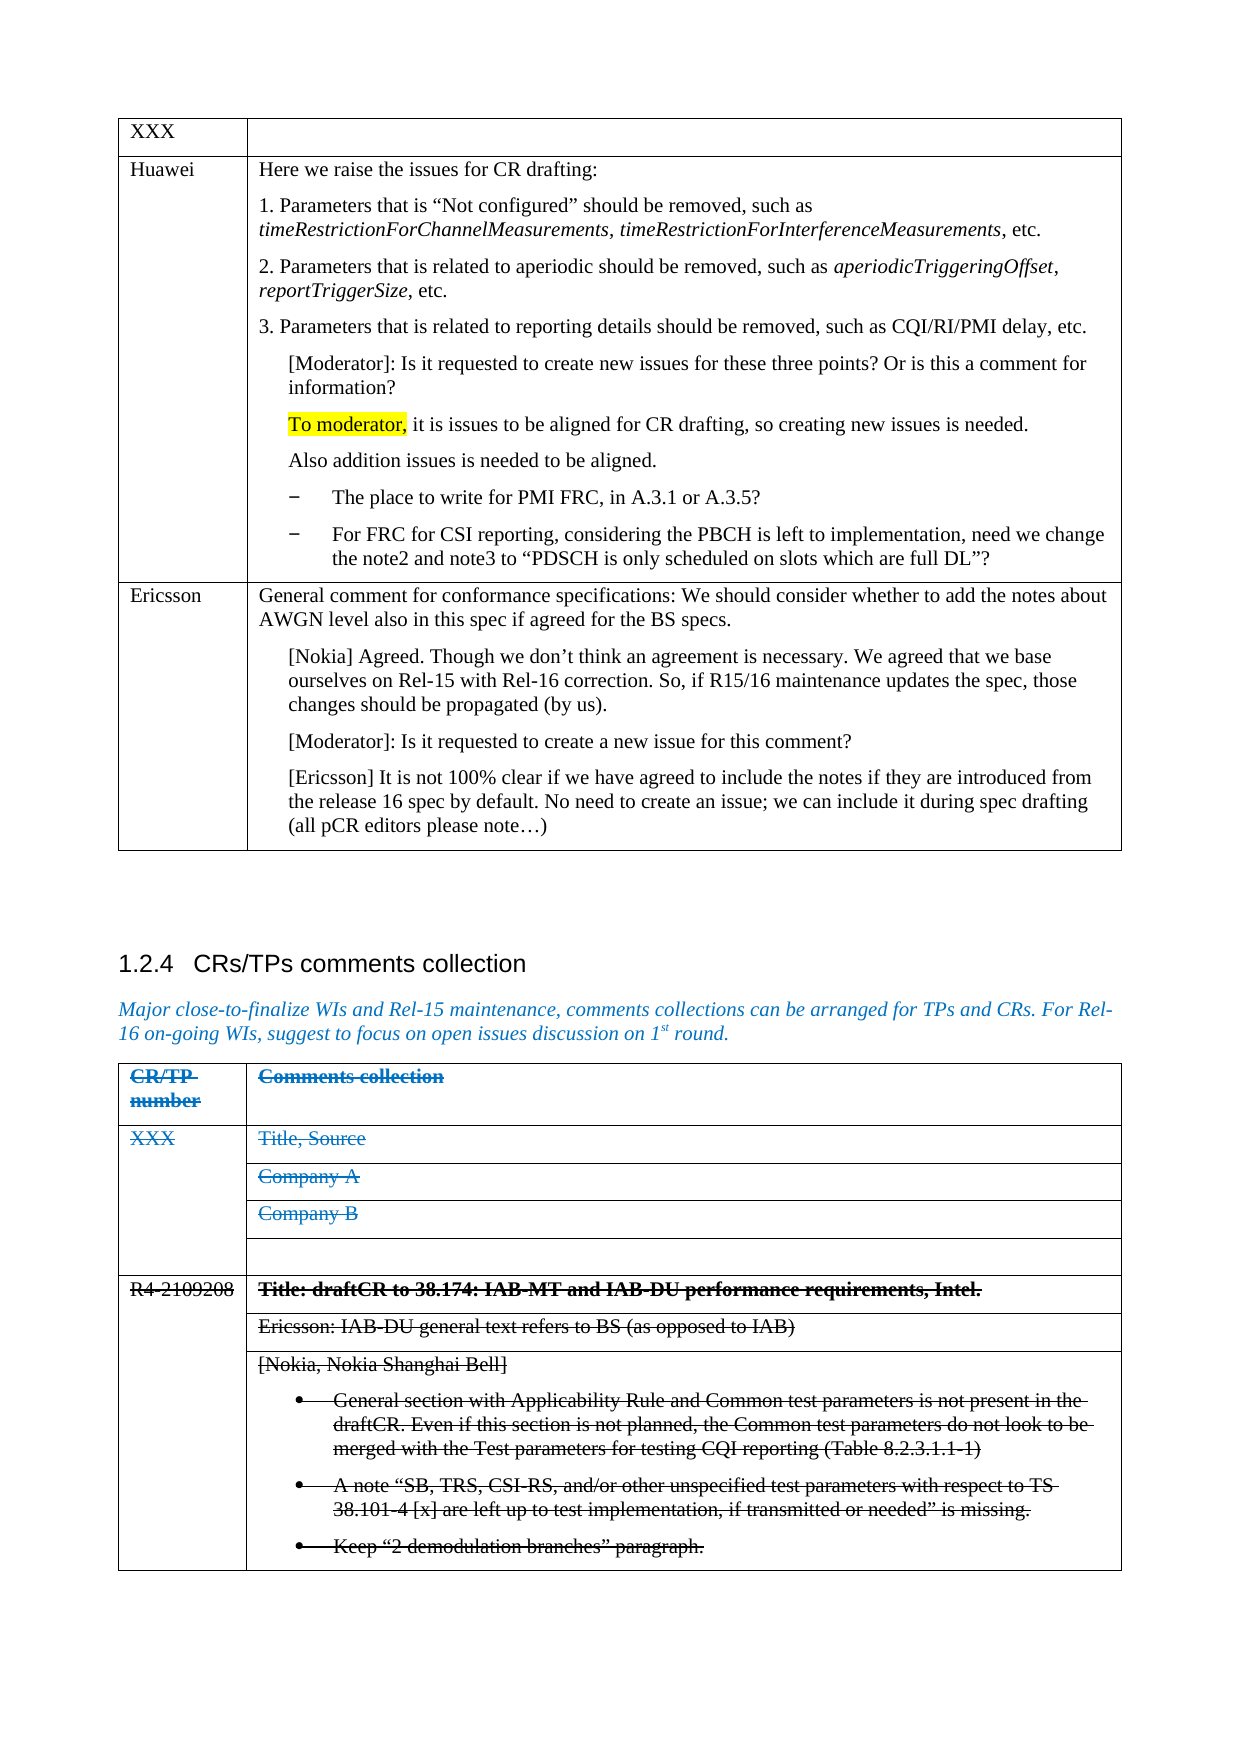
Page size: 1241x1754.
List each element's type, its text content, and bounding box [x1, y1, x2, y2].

table_cell Ericsson: IAB-DU general text refers to BS (as opposed to IAB) [247, 1314, 1121, 1351]
table_cell Company B [247, 1201, 1121, 1238]
table_cell XXX [119, 1126, 246, 1275]
table_cell Company A [247, 1164, 1121, 1200]
table_header Comments collection [247, 1064, 1121, 1125]
table_cell Title: draftCR to 38.174: IAB-MT and IAB-DU performance requirements, Intel. [247, 1276, 1121, 1313]
table_header CR/TP number [119, 1064, 246, 1125]
table_cell Here we raise the issues for CR drafting: 1. Parameters that is “Not configured” should be removed, such as timeRestrictionForChannelMeasurements, timeRestrictionForInterferenceMeasurements, etc. 2. Parameters that is related to aperiodic should be removed, such as aperiodicTriggeringOffset, reportTriggerSize, etc. 3. Parameters that is related to reporting details should be removed, such as CQI/RI/PMI delay, etc. [Moderator]: Is it requested to create new issues for these three points? Or is this a comment for information? To moderator, it is issues to be aligned for CR drafting, so creating new issues is needed. Also addition issues is needed to be aligned. The place to write for PMI FRC, in A.3.1 or A.3.5? For FRC for CSI reporting, considering the PBCH is left to implementation, need we change the note2 and note3 to “PDSCH is only scheduled on slots which are full DL”? [248, 157, 1121, 582]
table_cell [247, 1239, 1121, 1275]
table_cell Huawei [119, 157, 247, 582]
text Major close-to-finalize WIs and Rel-15 maintenance, comments collections can be arranged for TPs and CRs. For Rel-16 on-going WIs, suggest to focus on open issues discussion on 1st round. [118, 996, 1122, 1044]
table_cell Ericsson [119, 583, 247, 850]
table_cell R4-2109208 [119, 1276, 246, 1570]
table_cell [247, 1352, 1121, 1570]
table_cell XXX [119, 119, 247, 156]
subtitle CRs/TPs comments collection [118, 949, 1122, 978]
table_cell Title, Source [247, 1126, 1121, 1163]
table_cell [248, 119, 1121, 156]
table_cell General comment for conformance specifications: We should consider whether to add the notes about AWGN level also in this spec if agreed for the BS specs. [Nokia] Agreed. Though we don’t think an agreement is necessary. We agreed that we base ourselves on Rel-15 with Rel-16 correction. So, if R15/16 maintenance updates the spec, those changes should be propagated (by us). [Moderator]: Is it requested to create a new issue for this comment? [Ericsson] It is not 100% clear if we have agreed to include the notes if they are introduced from the release 16 spec by default. No need to create an issue; we can include it during spec drafting (all pCR editors please note…) [248, 583, 1121, 850]
